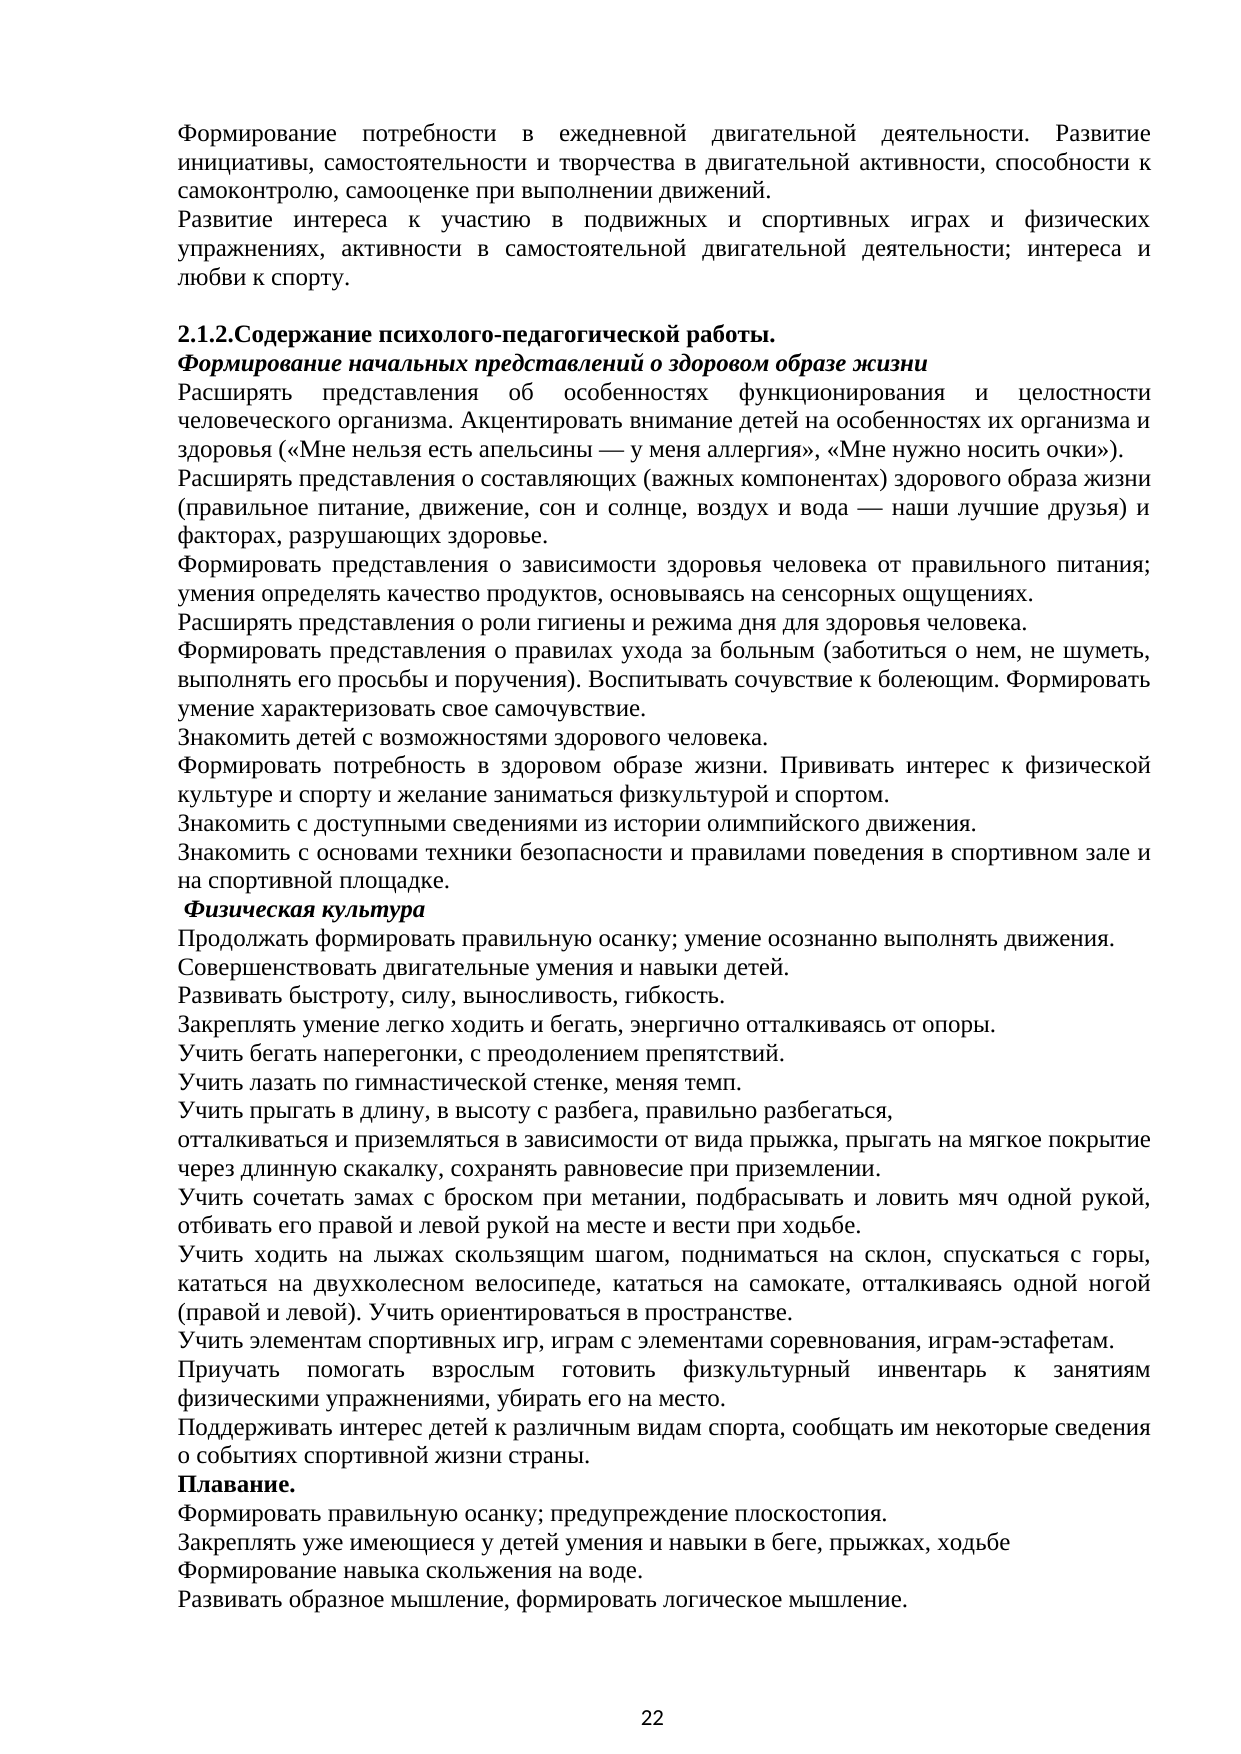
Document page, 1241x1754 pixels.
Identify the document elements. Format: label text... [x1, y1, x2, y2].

text Знакомить детей с возможностями здорового человека. [177, 722, 1152, 751]
text Приучать помогать взрослым готовить физкультурный инвентарь к занятиям физическими упражнениями, убирать его на место. [177, 1354, 1152, 1412]
text Закреплять уже имеющиеся у детей умения и навыки в беге, прыжках, ходьбе [177, 1527, 1152, 1556]
text 2.1.2.Содержание психолого-педагогической работы. [177, 319, 1152, 348]
text Расширять представления о составляющих (важных компонентах) здорового образа жизни (правильное питание, движение, сон и солнце, воздух и вода — наши лучшие друзья) и факторах, разрушающих здоровье. [177, 463, 1152, 549]
text Развивать быстроту, силу, выносливость, гибкость. [177, 981, 1152, 1009]
text Развивать образное мышление, формировать логическое мышление. [177, 1584, 1152, 1613]
text Формирование начальных представлений о здоровом образе жизни [177, 348, 1152, 377]
text Учить сочетать замах с броском при метании, подбрасывать и ловить мяч одной рукой, отбивать его правой и левой рукой на месте и вести при ходьбе. [177, 1182, 1152, 1239]
text Учить лазать по гимнастической стенке, меняя темп. [177, 1067, 1152, 1096]
text Расширять представления о роли гигиены и режима дня для здоровья человека. [177, 607, 1152, 636]
text Закреплять умение легко ходить и бегать, энергично отталкиваясь от опоры. [177, 1009, 1152, 1038]
text Учить бегать наперегонки, с преодолением препятствий. [177, 1038, 1152, 1067]
text Плавание. [177, 1469, 1152, 1498]
text Учить прыгать в длину, в высоту с разбега, правильно разбегаться, [177, 1096, 1152, 1124]
text Учить элементам спортивных игр, играм с элементами соревнования, играм-эстафетам. [177, 1326, 1152, 1354]
text Формирование потребности в ежедневной двигательной деятельности. Развитие инициативы, самостоятельности и творчества в двигательной активности, способности к самоконтролю, самооценке при выполнении движений. [177, 118, 1152, 204]
text Развитие интереса к участию в подвижных и спортивных играх и физических упражнениях, активности в самостоятельной двигательной деятельности; интереса и любви к спорту. [177, 204, 1152, 291]
text Формировать представления о правилах ухода за больным (заботиться о нем, не шуметь, выполнять его просьбы и поручения). Воспитывать сочувствие к болеющим. Формировать умение характеризовать свое самочувствие. [177, 636, 1152, 722]
text Физическая культура [177, 894, 1152, 923]
text Знакомить с доступными сведениями из истории олимпийского движения. [177, 808, 1152, 837]
text Формировать потребность в здоровом образе жизни. Прививать интерес к физической культуре и спорту и желание заниматься физкультурой и спортом. [177, 751, 1152, 808]
text Формировать правильную осанку; предупреждение плоскостопия. [177, 1498, 1152, 1527]
text Совершенствовать двигательные умения и навыки детей. [177, 952, 1152, 981]
text Формировать представления о зависимости здоровья человека от правильного питания; умения определять качество продуктов, основываясь на сенсорных ощущениях. [177, 549, 1152, 607]
text Продолжать формировать правильную осанку; умение осознанно выполнять движения. [177, 923, 1152, 952]
text отталкиваться и приземляться в зависимости от вида прыжка, прыгать на мягкое покрытие через длинную скакалку, сохранять равновесие при приземлении. [177, 1124, 1152, 1182]
text Формирование навыка скольжения на воде. [177, 1556, 1152, 1584]
text Расширять представления об особенностях функционирования и целостности человеческого организма. Акцентировать внимание детей на особенностях их организма и здоровья («Мне нельзя есть апельсины — у меня аллергия», «Мне нужно носить очки»). [177, 377, 1152, 463]
text Знакомить с основами техники безопасности и правилами поведения в спортивном зале и на спортивной площадке. [177, 837, 1152, 894]
text Поддерживать интерес детей к различным видам спорта, сообщать им некоторые сведения о событиях спортивной жизни страны. [177, 1412, 1152, 1469]
text Учить ходить на лыжах скользящим шагом, подниматься на склон, спускаться с горы, кататься на двухколесном велосипеде, кататься на самокате, отталкиваясь одной ногой (правой и левой). Учить ориентироваться в пространстве. [177, 1239, 1152, 1326]
